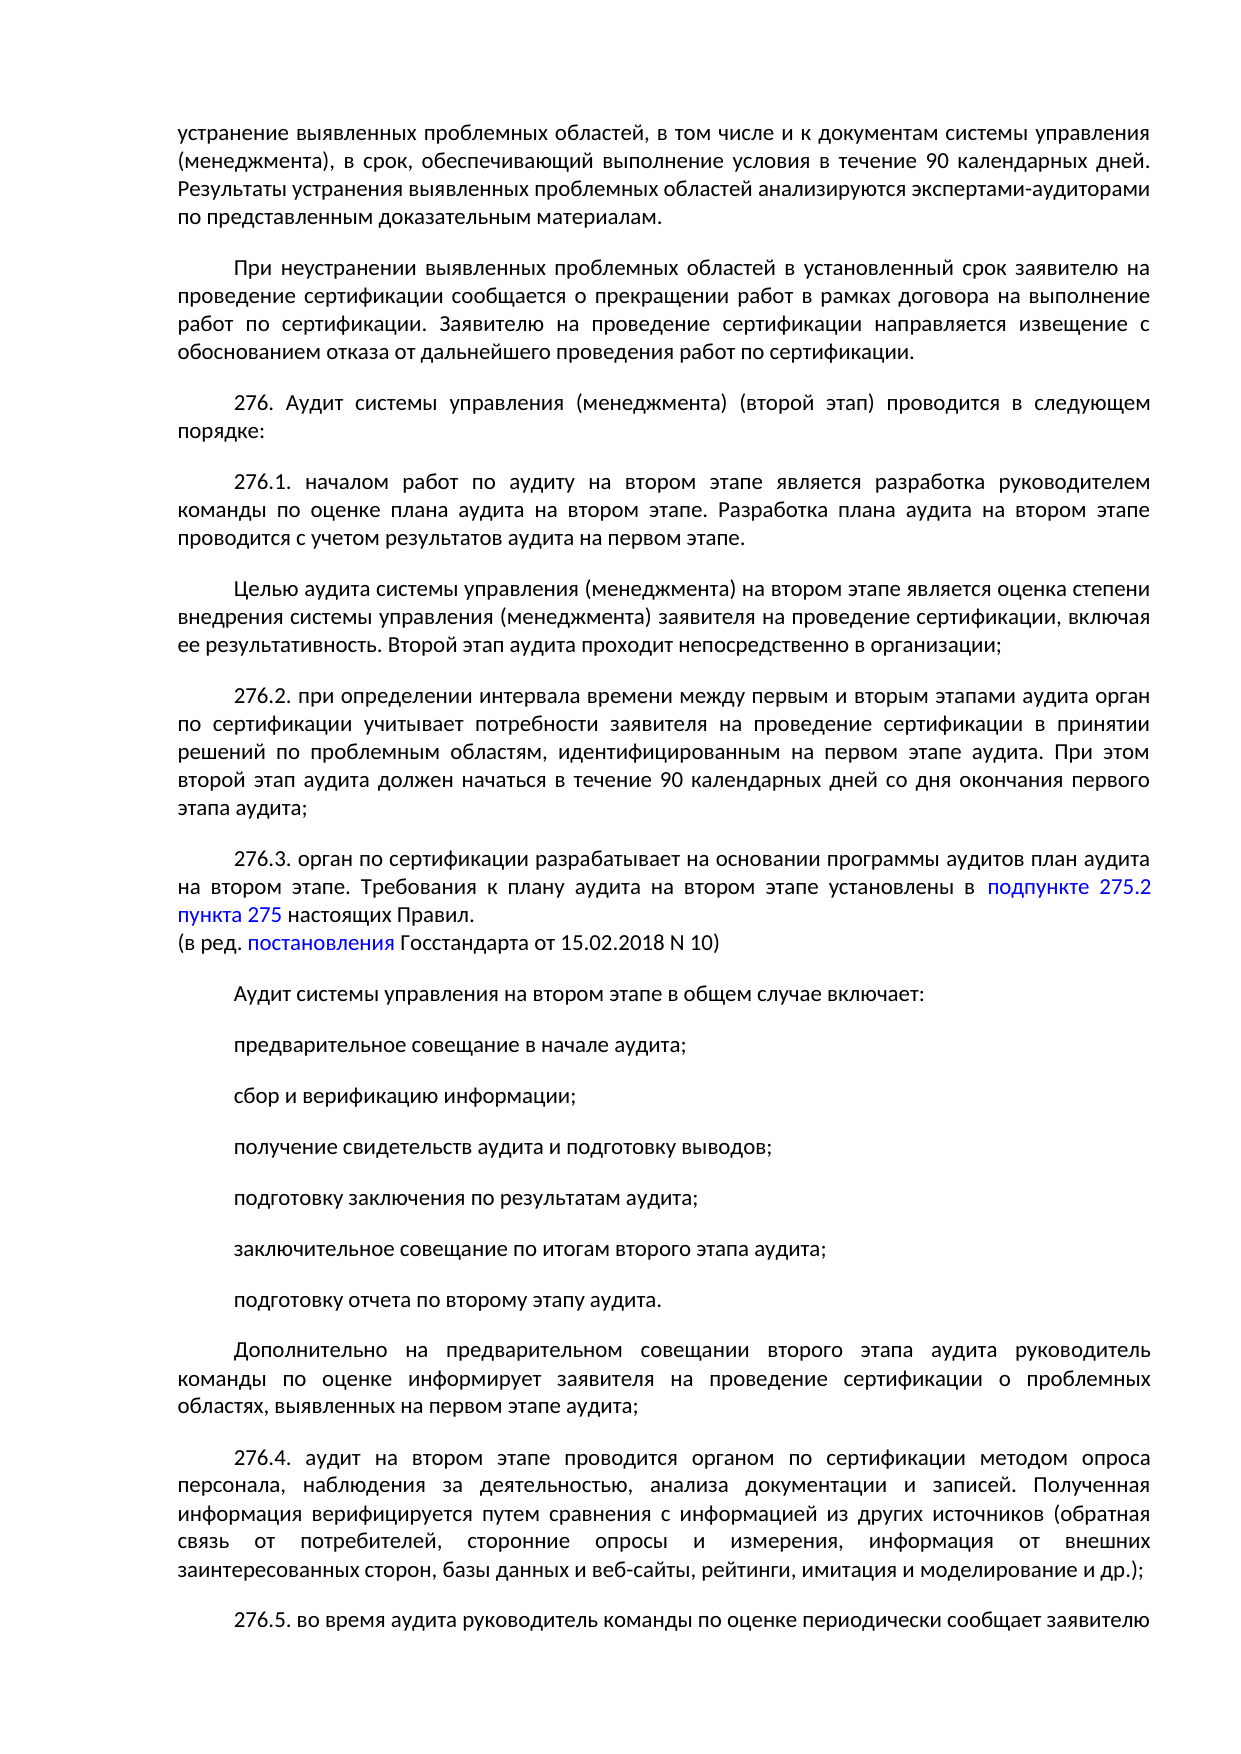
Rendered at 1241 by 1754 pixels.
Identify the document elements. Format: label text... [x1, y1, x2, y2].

text заключительное совещание по итогам второго этапа аудита; [177, 1234, 1152, 1262]
text Аудит системы управления на втором этапе в общем случае включает: [177, 979, 1152, 1007]
text 276.3. орган по сертификации разрабатывает на основании программы аудитов план аудита на втором этапе. Требования к плану аудита на втором этапе установлены в подпункте 275.2 пункта 275 настоящих Правил. [177, 844, 1152, 928]
text 276. Аудит системы управления (менеджмента) (второй этап) проводится в следующем порядке: [177, 388, 1152, 444]
text Дополнительно на предварительном совещании второго этапа аудита руководитель команды по оценке информирует заявителя на проведение сертификации о проблемных областях, выявленных на первом этапе аудита; [177, 1336, 1152, 1420]
text предварительное совещание в начале аудита; [177, 1030, 1152, 1058]
text получение свидетельств аудита и подготовку выводов; [177, 1132, 1152, 1160]
text подготовку отчета по второму этапу аудита. [177, 1285, 1152, 1313]
text сбор и верификацию информации; [177, 1081, 1152, 1109]
text подготовку заключения по результатам аудита; [177, 1183, 1152, 1211]
text 276.2. при определении интервала времени между первым и вторым этапами аудита орган по сертификации учитывает потребности заявителя на проведение сертификации в принятии решений по проблемным областям, идентифицированным на первом этапе аудита. При этом второй этап аудита должен начаться в течение 90 календарных дней со дня окончания первого этапа аудита; [177, 681, 1152, 821]
text 276.4. аудит на втором этапе проводится органом по сертификации методом опроса персонала, наблюдения за деятельностью, анализа документации и записей. Полученная информация верифицируется путем сравнения с информацией из других источников (обратная связь от потребителей, сторонние опросы и измерения, информация от внешних заинтересованных сторон, базы данных и веб-сайты, рейтинги, имитация и моделирование и др.); [177, 1443, 1152, 1583]
text (в ред. постановления Госстандарта от 15.02.2018 N 10) [177, 928, 1152, 956]
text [177, 118, 1152, 230]
text Целью аудита системы управления (менеджмента) на втором этапе является оценка степени внедрения системы управления (менеджмента) заявителя на проведение сертификации, включая ее результативность. Второй этап аудита проходит непосредственно в организации; [177, 574, 1152, 658]
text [177, 1606, 1152, 1634]
text 276.1. началом работ по аудиту на втором этапе является разработка руководителем команды по оценке плана аудита на втором этапе. Разработка плана аудита на втором этапе проводится с учетом результатов аудита на первом этапе. [177, 467, 1152, 551]
text При неустранении выявленных проблемных областей в установленный срок заявителю на проведение сертификации сообщается о прекращении работ в рамках договора на выполнение работ по сертификации. Заявителю на проведение сертификации направляется извещение с обоснованием отказа от дальнейшего проведения работ по сертификации. [177, 253, 1152, 365]
